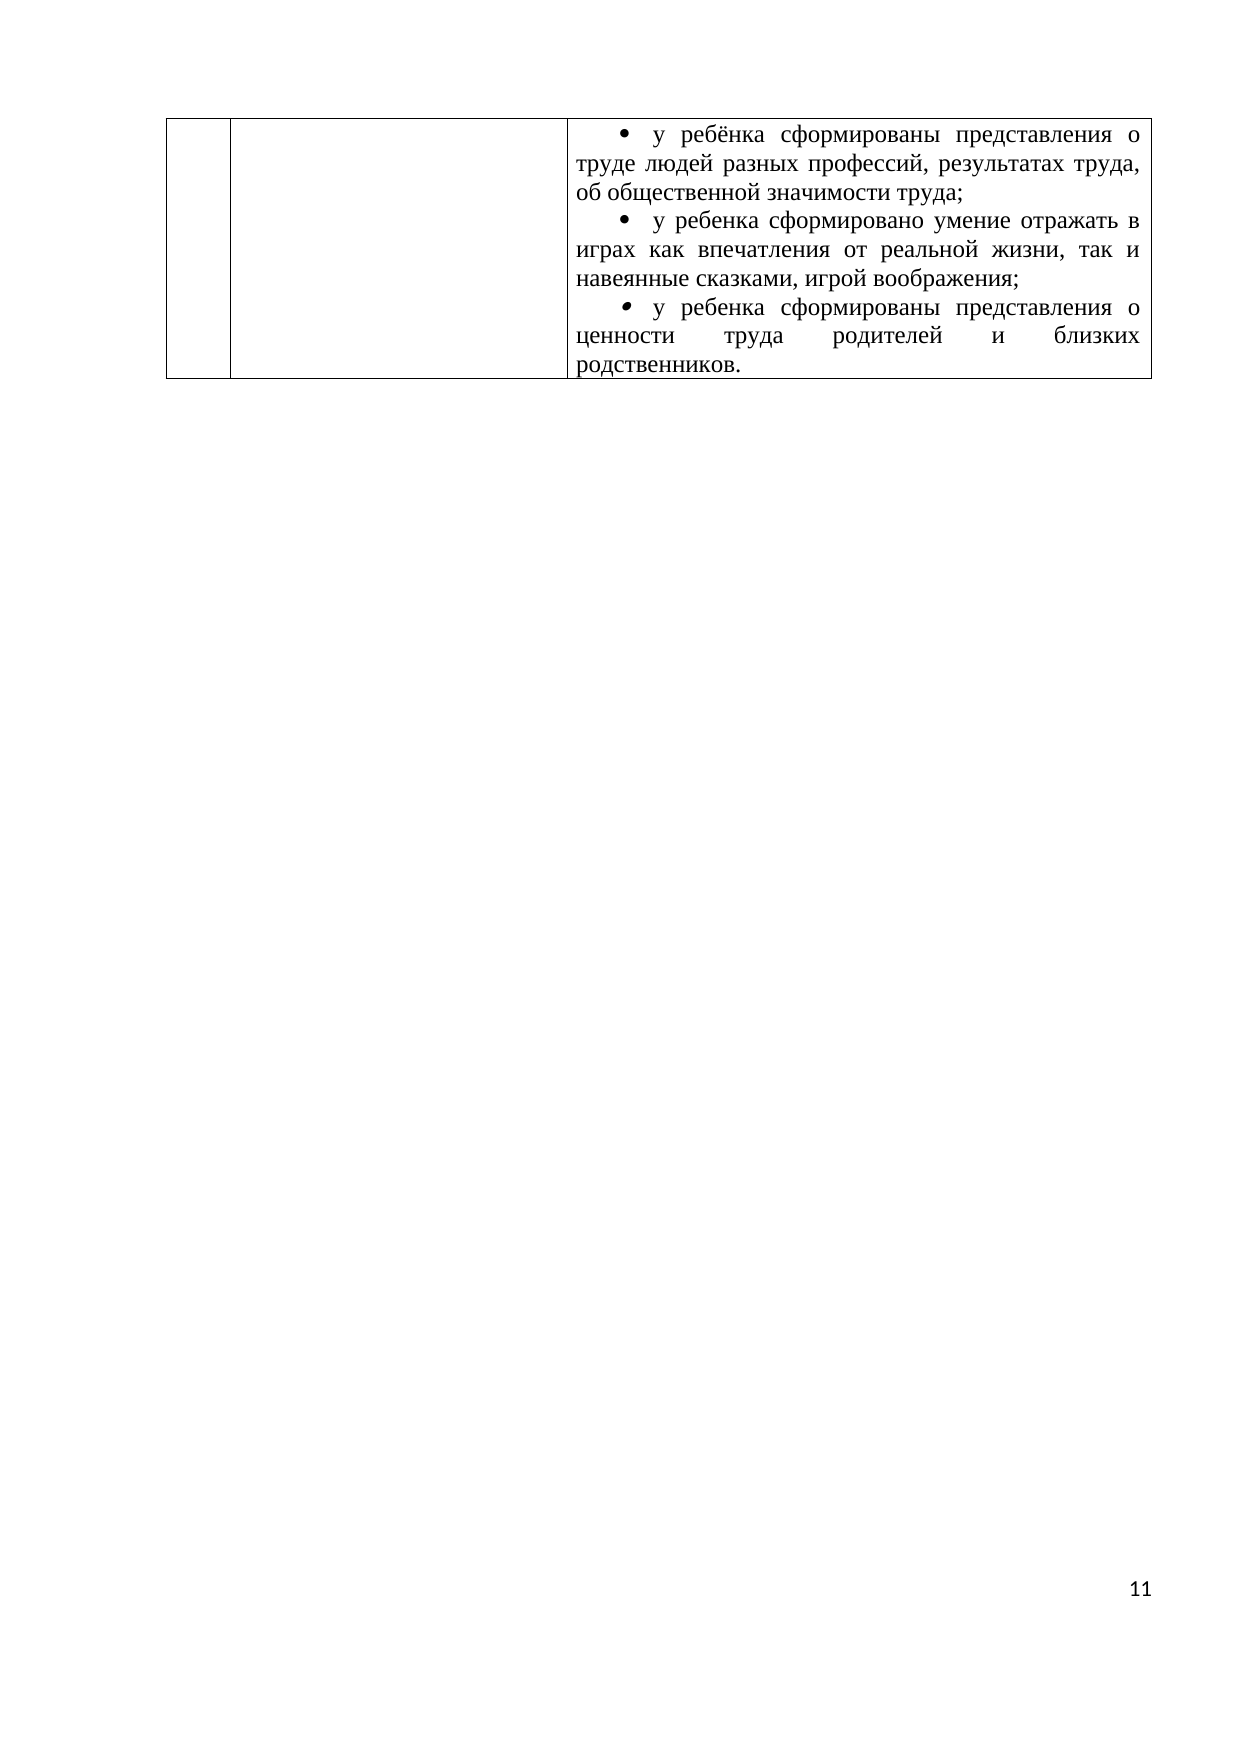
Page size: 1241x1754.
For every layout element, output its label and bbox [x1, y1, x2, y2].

table_cell [167, 119, 230, 378]
table_cell [568, 119, 1151, 378]
table_cell [231, 119, 567, 378]
